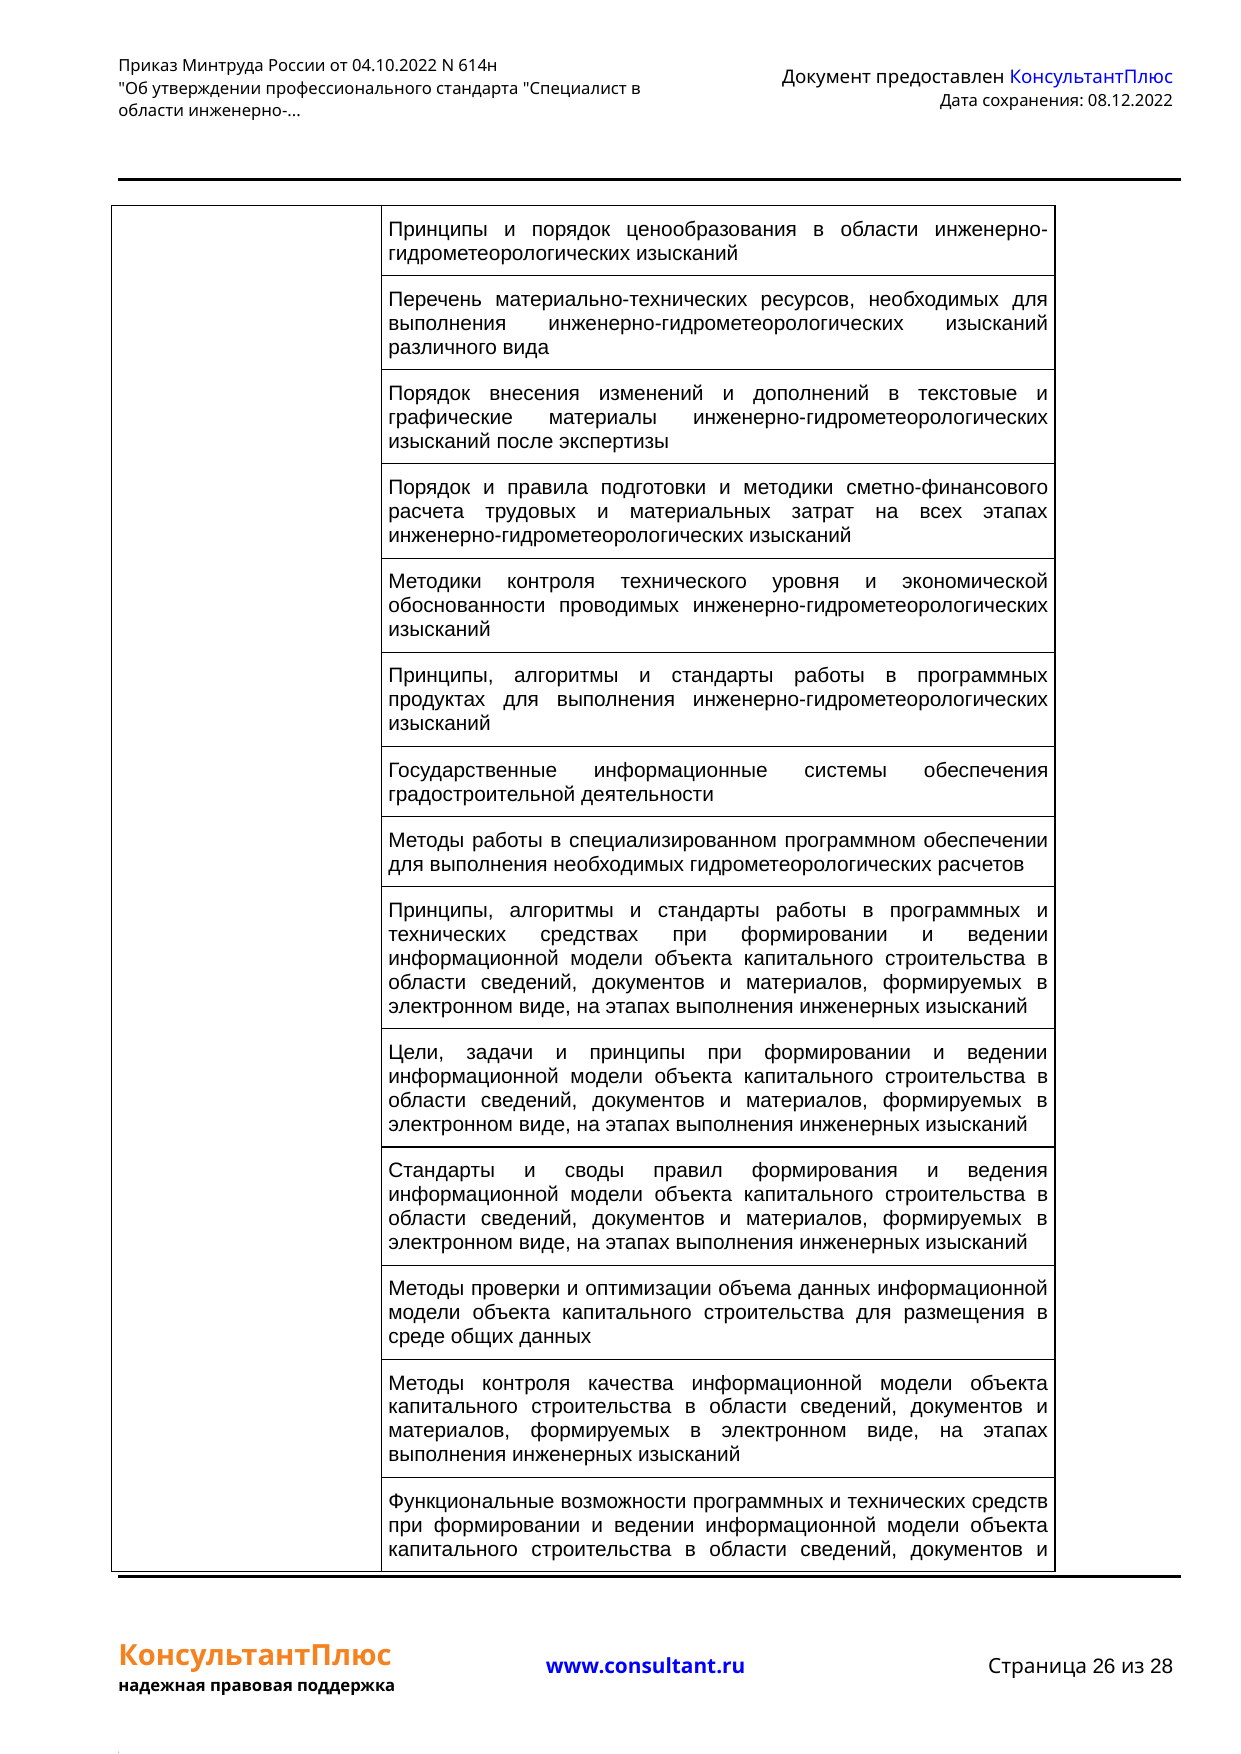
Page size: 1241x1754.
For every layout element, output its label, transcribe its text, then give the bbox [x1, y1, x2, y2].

table_cell Методы работы в специализированном программном обеспечении для выполнения необходимых гидрометеорологических расчетов [382, 817, 1054, 886]
table_cell Стандарты и своды правил формирования и ведения информационной модели объекта капитального строительства в области сведений, документов и материалов, формируемых в электронном виде, на этапах выполнения инженерных изысканий [382, 1148, 1054, 1264]
table_cell Перечень материально-технических ресурсов, необходимых для выполнения инженерно-гидрометеорологических изысканий различного вида [382, 276, 1054, 369]
table_cell Принципы, алгоритмы и стандарты работы в программных и технических средствах при формировании и ведении информационной модели объекта капитального строительства в области сведений, документов и материалов, формируемых в электронном виде, на этапах выполнения инженерных изысканий [382, 887, 1054, 1028]
table_cell Порядок внесения изменений и дополнений в текстовые и графические материалы инженерно-гидрометеорологических изысканий после экспертизы [382, 370, 1054, 463]
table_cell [382, 1478, 1054, 1571]
table_cell Цели, задачи и принципы при формировании и ведении информационной модели объекта капитального строительства в области сведений, документов и материалов, формируемых в электронном виде, на этапах выполнения инженерных изысканий [382, 1029, 1054, 1146]
table_cell Порядок и правила подготовки и методики сметно-финансового расчета трудовых и материальных затрат на всех этапах инженерно-гидрометеорологических изысканий [382, 464, 1054, 557]
table_cell [112, 1028, 381, 1571]
table_cell Государственные информационные системы обеспечения градостроительной деятельности [382, 747, 1054, 816]
table_cell Методы проверки и оптимизации объема данных информационной модели объекта капитального строительства для размещения в среде общих данных [382, 1266, 1054, 1359]
table_cell Принципы, алгоритмы и стандарты работы в программных продуктах для выполнения инженерно-гидрометеорологических изысканий [382, 653, 1054, 746]
table_cell Принципы и порядок ценообразования в области инженерно-гидрометеорологических изысканий [382, 206, 1054, 275]
table_cell Методики контроля технического уровня и экономической обоснованности проводимых инженерно-гидрометеорологических изысканий [382, 559, 1054, 652]
table_cell Методы контроля качества информационной модели объекта капитального строительства в области сведений, документов и материалов, формируемых в электронном виде, на этапах выполнения инженерных изысканий [382, 1360, 1054, 1477]
